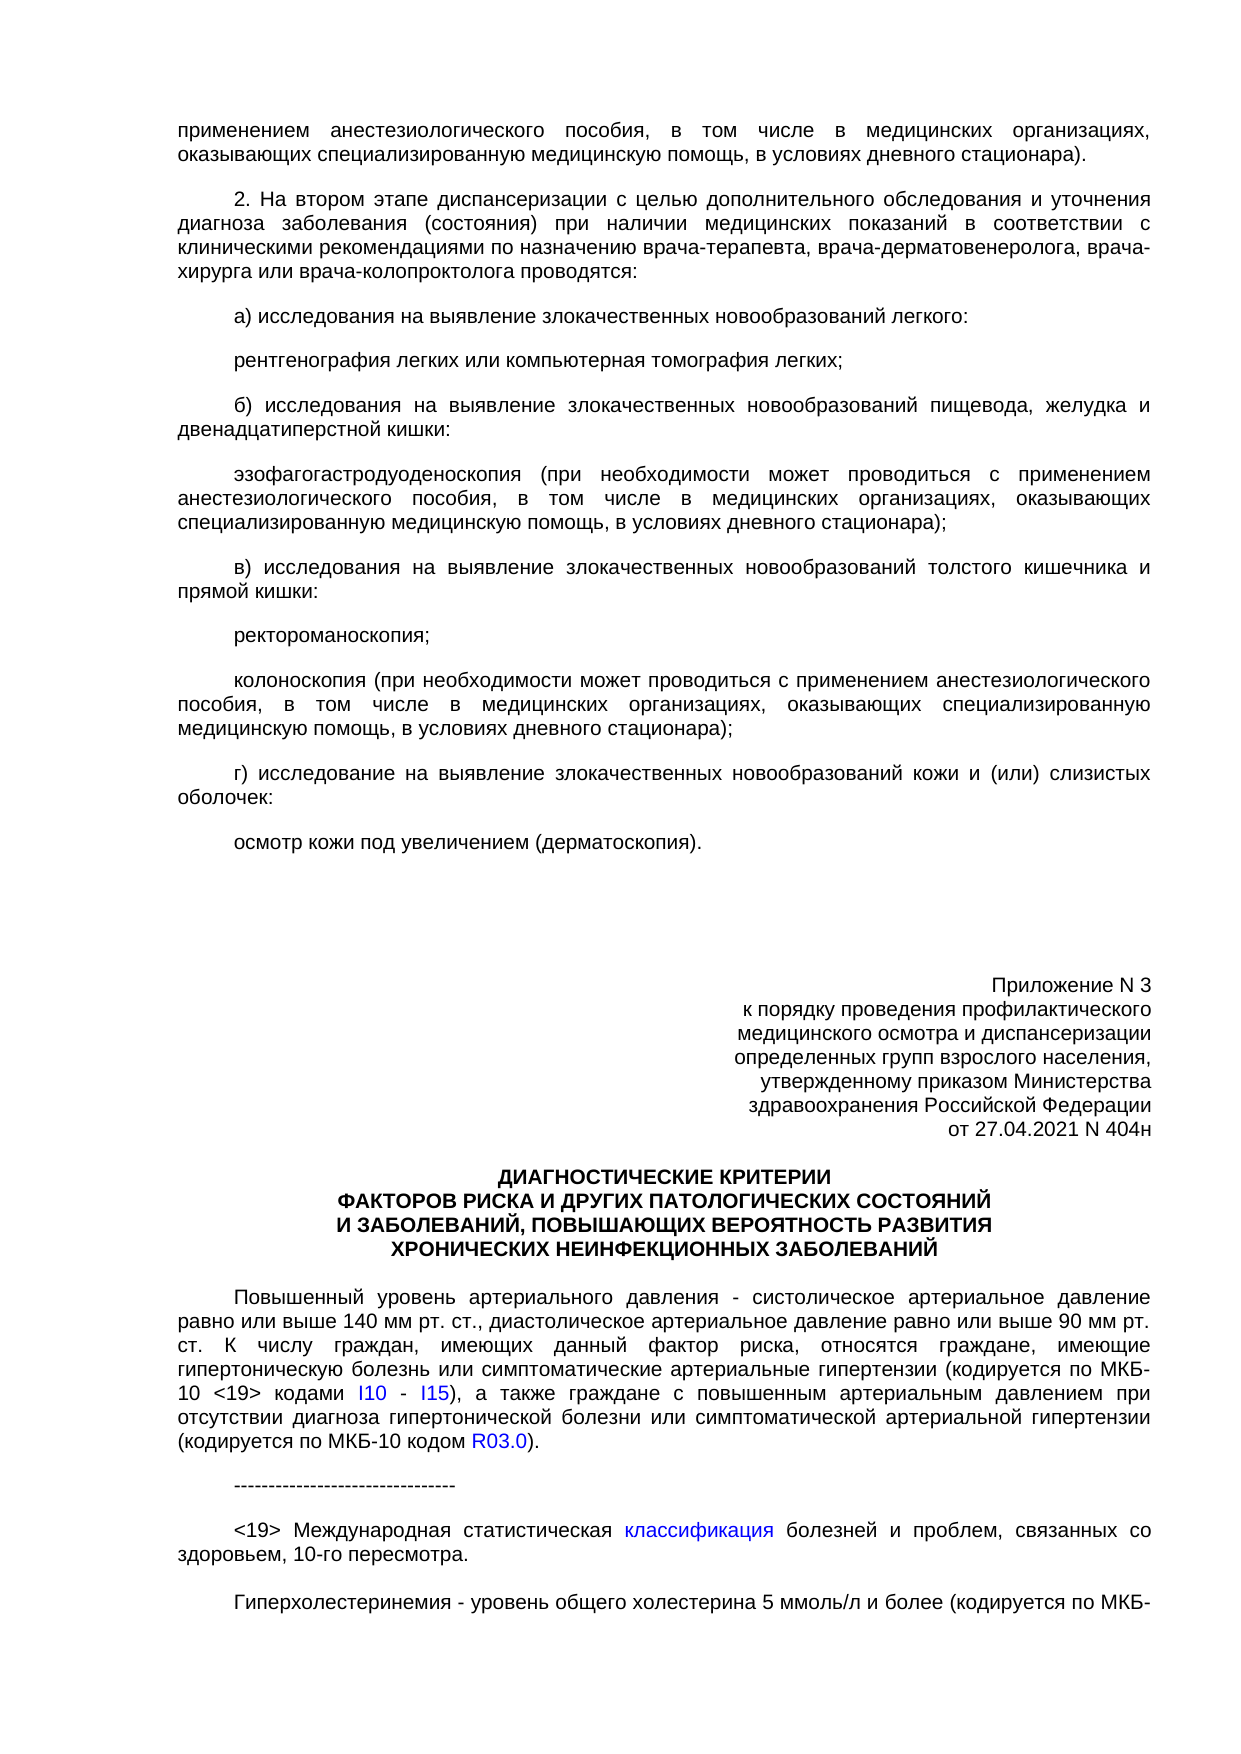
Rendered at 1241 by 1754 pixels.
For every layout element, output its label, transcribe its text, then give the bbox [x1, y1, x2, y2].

text от 27.04.2021 N 404н [177, 1117, 1152, 1141]
text рентгенография легких или компьютерная томография легких; [177, 348, 1152, 372]
text медицинского осмотра и диспансеризации [177, 1021, 1152, 1045]
text утвержденному приказом Министерства [177, 1069, 1152, 1093]
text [177, 1590, 1152, 1614]
text здравоохранения Российской Федерации [177, 1093, 1152, 1117]
text в) исследования на выявление злокачественных новообразований толстого кишечника и прямой кишки: [177, 554, 1152, 602]
text к порядку проведения профилактического [177, 997, 1152, 1021]
text б) исследования на выявление злокачественных новообразований пищевода, желудка и двенадцатиперстной кишки: [177, 393, 1152, 441]
title ХРОНИЧЕСКИХ НЕИНФЕКЦИОННЫХ ЗАБОЛЕВАНИЙ [177, 1237, 1152, 1261]
text <19> Международная статистическая классификация болезней и проблем, связанных со здоровьем, 10-го пересмотра. [177, 1518, 1152, 1566]
text определенных групп взрослого населения, [177, 1045, 1152, 1069]
title И ЗАБОЛЕВАНИЙ, ПОВЫШАЮЩИХ ВЕРОЯТНОСТЬ РАЗВИТИЯ [177, 1213, 1152, 1237]
text ректороманоскопия; [177, 623, 1152, 647]
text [177, 118, 1152, 166]
text г) исследование на выявление злокачественных новообразований кожи и (или) слизистых оболочек: [177, 761, 1152, 809]
text эзофагогастродуоденоскопия (при необходимости может проводиться с применением анестезиологического пособия, в том числе в медицинских организациях, оказывающих специализированную медицинскую помощь, в условиях дневного стационара); [177, 462, 1152, 534]
text -------------------------------- [177, 1473, 1152, 1497]
text осмотр кожи под увеличением (дерматоскопия). [177, 829, 1152, 853]
text Повышенный уровень артериального давления - систолическое артериальное давление равно или выше 140 мм рт. ст., диастолическое артериальное давление равно или выше 90 мм рт. ст. К числу граждан, имеющих данный фактор риска, относятся граждане, имеющие гипертоническую болезнь или симптоматические артериальные гипертензии (кодируется по МКБ-10 <19> кодами I10 - I15), а также граждане с повышенным артериальным давлением при отсутствии диагноза гипертонической болезни или симптоматической артериальной гипертензии (кодируется по МКБ-10 кодом R03.0). [177, 1285, 1152, 1452]
text 2. На втором этапе диспансеризации с целью дополнительного обследования и уточнения диагноза заболевания (состояния) при наличии медицинских показаний в соответствии с клиническими рекомендациями по назначению врача-терапевта, врача-дерматовенеролога, врача-хирурга или врача-колопроктолога проводятся: [177, 187, 1152, 283]
text а) исследования на выявление злокачественных новообразований легкого: [177, 303, 1152, 327]
text Приложение N 3 [177, 973, 1152, 997]
title ДИАГНОСТИЧЕСКИЕ КРИТЕРИИ [177, 1165, 1152, 1189]
text колоноскопия (при необходимости может проводиться с применением анестезиологического пособия, в том числе в медицинских организациях, оказывающих специализированную медицинскую помощь, в условиях дневного стационара); [177, 668, 1152, 740]
title ФАКТОРОВ РИСКА И ДРУГИХ ПАТОЛОГИЧЕСКИХ СОСТОЯНИЙ [177, 1189, 1152, 1213]
